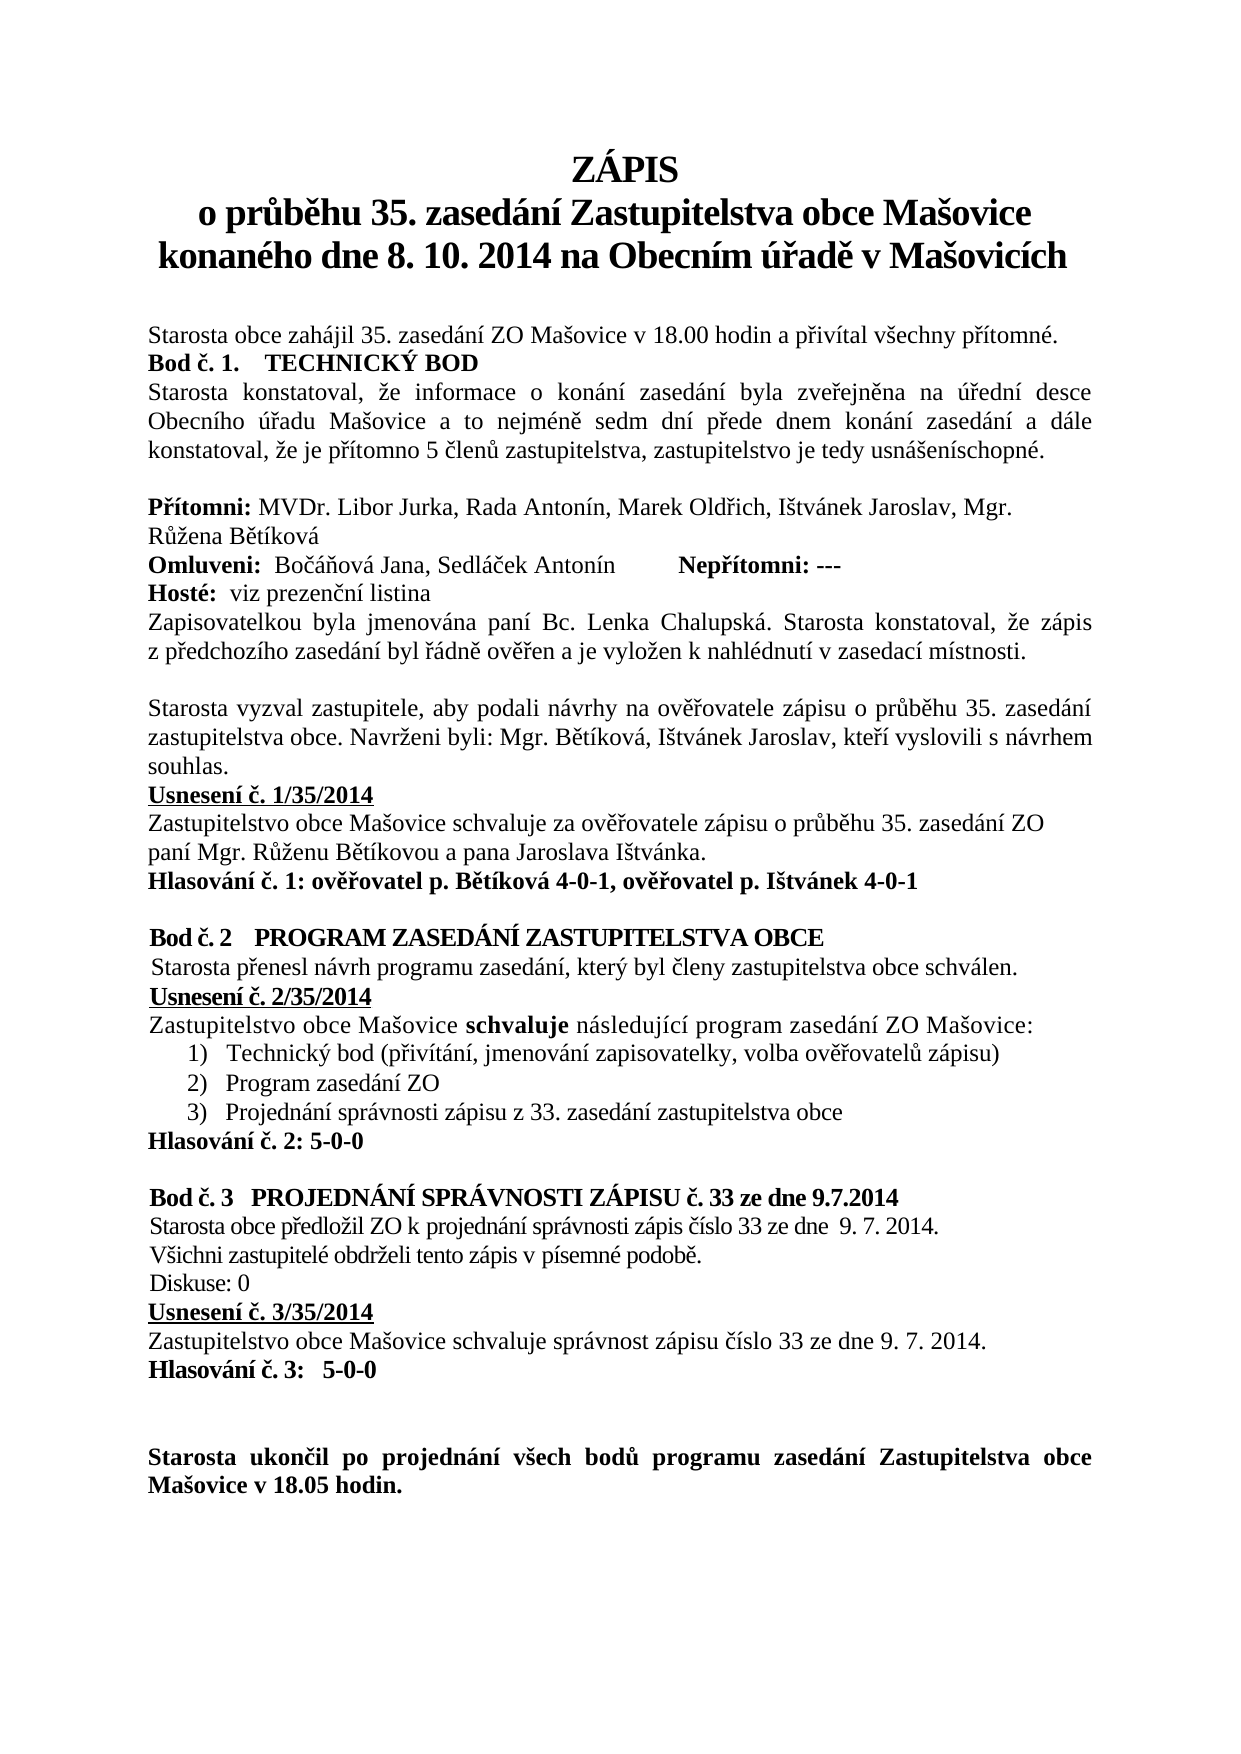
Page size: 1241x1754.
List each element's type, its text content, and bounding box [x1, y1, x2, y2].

text 3) Projednání správnosti zápisu z 33. zasedání zastupitelstva obce [162, 1097, 1093, 1126]
text Diskuse: 0 [149, 1269, 1093, 1297]
text o průběhu 35. zasedání Zastupitelstva obce Mašovice konaného dne 8. 10. 2014 na Obecním úřadě v Mašovicích [158, 191, 1093, 277]
text Starosta konstatoval, že informace o konání zasedání byla zveřejněna na úřední desce Obecního úřadu Mašovice a to nejméně sedm dní přede dnem konání zasedání a dále konstatoval, že je přítomno 5 členů zastupitelstva, zastupitelstvo je tedy usnášeníschopné. [148, 377, 1093, 463]
text Hlasování č. 1: ověřovatel p. Bětíková 4-0-1, ověřovatel p. Ištvánek 4-0-1 [148, 866, 1093, 895]
text Usnesení č. 2/35/2014 [149, 981, 1093, 1011]
text Bod č. 1. TECHNICKÝ BOD [148, 348, 1093, 377]
text Zastupitelstvo obce Mašovice schvaluje správnost zápisu číslo 33 ze dne 9. 7. 2014. [148, 1326, 1093, 1355]
text Zapisovatelkou byla jmenována paní Bc. Lenka Chalupská. Starosta konstatoval, že zápis z předchozího zasedání byl řádně ověřen a je vyložen k nahlédnutí v zasedací místnosti. [148, 607, 1093, 665]
text Hlasování č. 2: 5-0-0 [148, 1126, 1093, 1155]
text 1) Technický bod (přivítání, jmenování zapisovatelky, volba ověřovatelů zápisu) [162, 1039, 1093, 1068]
text Přítomni: MVDr. Libor Jurka, Rada Antonín, Marek Oldřich, Ištvánek Jaroslav, Mgr. Růžena Bětíková [148, 492, 1093, 550]
text ZÁPIS [158, 148, 1093, 191]
text Zastupitelstvo obce Mašovice schvaluje následující program zasedání ZO Mašovice: [149, 1011, 1093, 1039]
text Starosta obce zahájil 35. zasedání ZO Mašovice v 18.00 hodin a přivítal všechny přítomné. [148, 320, 1093, 348]
text Bod č. 3 PROJEDNÁNÍ SPRÁVNOSTI ZÁPISU č. 33 ze dne 9.7.2014 [149, 1183, 1093, 1212]
text Usnesení č. 1/35/2014 [148, 780, 1093, 808]
text Hlasování č. 3: 5-0-0 [148, 1356, 1093, 1384]
text Starosta obce předložil ZO k projednání správnosti zápis číslo 33 ze dne 9. 7. 2014. [149, 1212, 1093, 1240]
text 2) Program zasedání ZO [162, 1068, 1093, 1097]
text Starosta přenesl návrh programu zasedání, který byl členy zastupitelstva obce schválen. [151, 952, 1093, 981]
text Omluveni: Bočáňová Jana, Sedláček Antonín Nepřítomni: --- [148, 550, 1093, 578]
text Zastupitelstvo obce Mašovice schvaluje za ověřovatele zápisu o průběhu 35. zasedání ZO paní Mgr. Růženu Bětíkovou a pana Jaroslava Ištvánka. [148, 808, 1093, 866]
text Starosta ukončil po projednání všech bodů programu zasedání Zastupitelstva obce Mašovice v 18.05 hodin. [148, 1442, 1093, 1499]
text Hosté: viz prezenční listina [148, 578, 1093, 607]
text Usnesení č. 3/35/2014 [148, 1297, 1093, 1326]
text Starosta vyzval zastupitele, aby podali návrhy na ověřovatele zápisu o průběhu 35. zasedání zastupitelstva obce. Navrženi byli: Mgr. Bětíková, Ištvánek Jaroslav, kteří vyslovili s návrhem souhlas. [148, 693, 1093, 780]
text Všichni zastupitelé obdrželi tento zápis v písemné podobě. [149, 1240, 1093, 1269]
text Bod č. 2 PROGRAM ZASEDÁNÍ ZASTUPITELSTVA OBCE [149, 922, 1093, 952]
